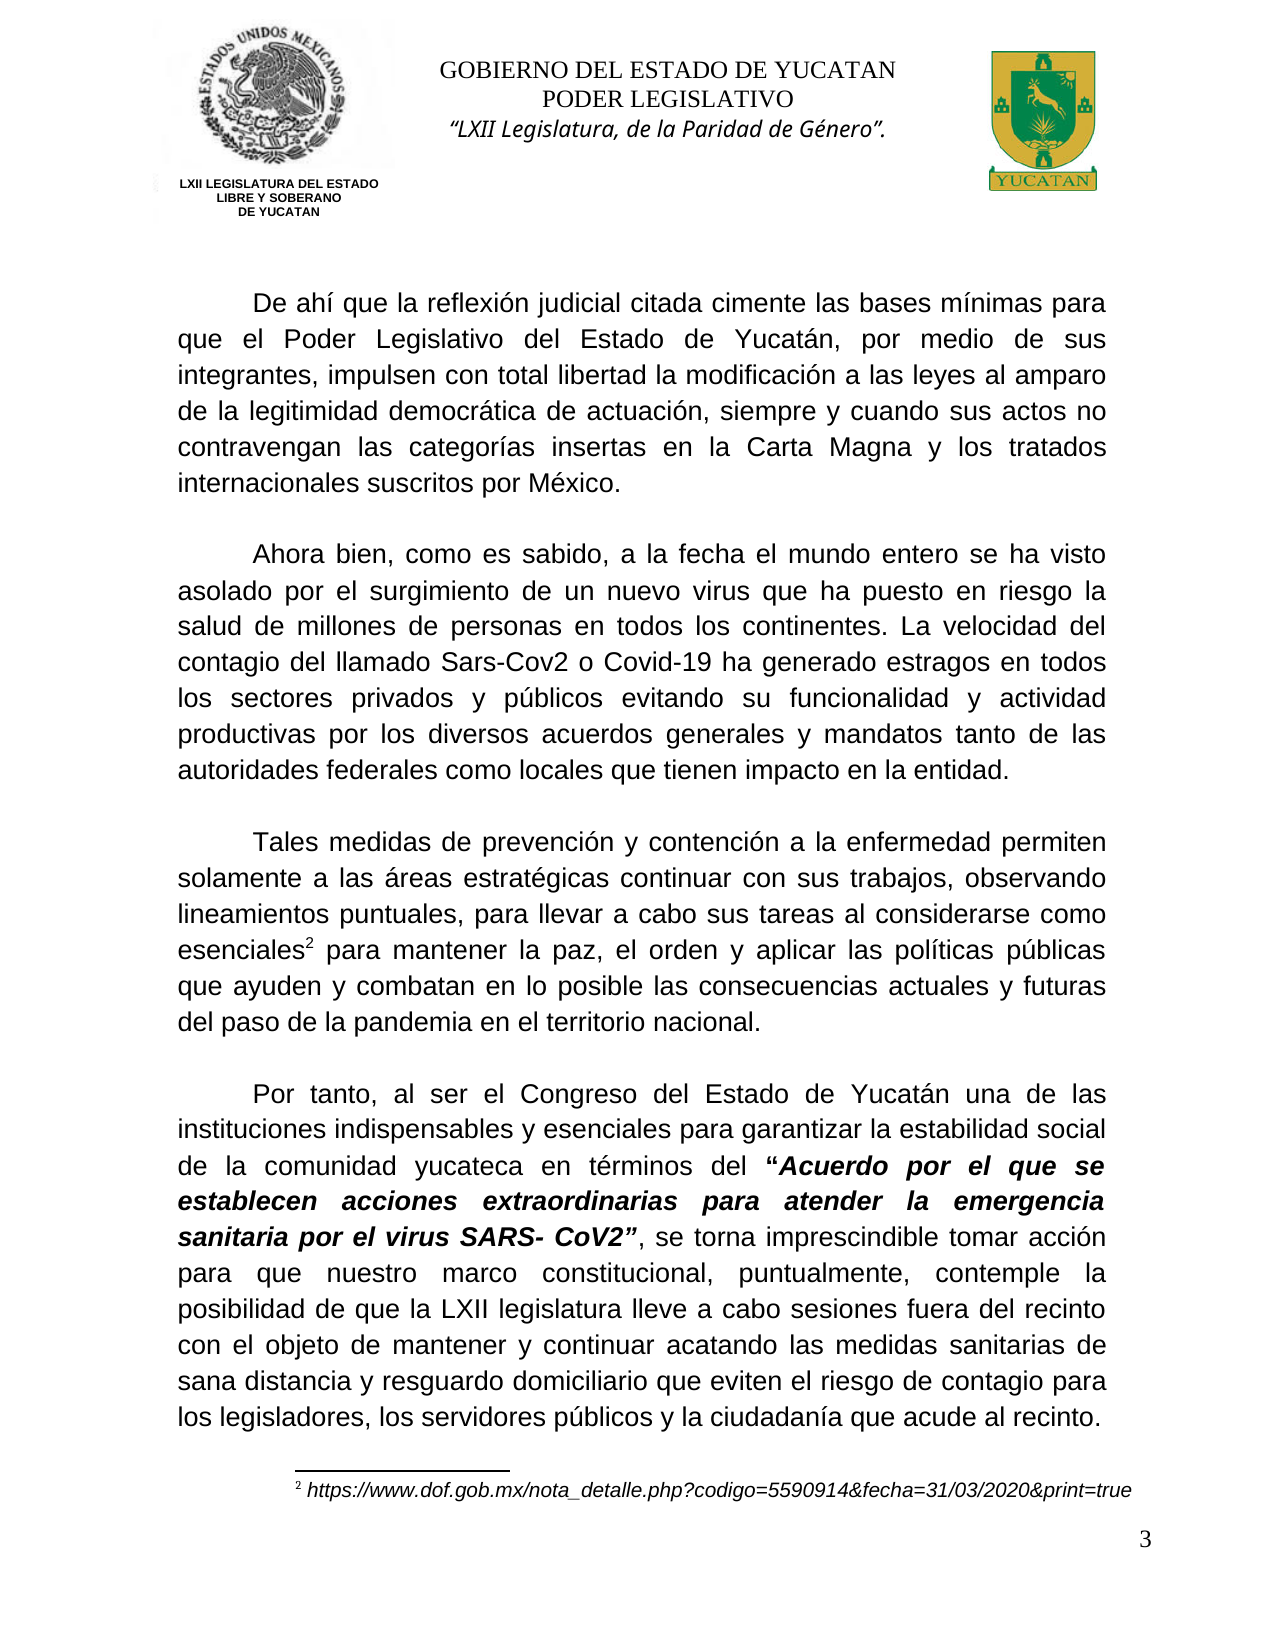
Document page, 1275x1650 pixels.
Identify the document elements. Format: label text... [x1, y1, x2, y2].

picture [152, 19, 395, 224]
text Ahora bien, como es sabido, a la fecha el mundo entero se ha visto asolado por el surgimiento de un nuevo virus que ha puesto en riesgo la salud de millones de personas en todos los continentes. La velocidad del contagio del llamado Sars-Cov2 o Covid-19 ha generado estragos en todos los sectores privados y públicos evitando su funcionalidad y actividad productivas por los diversos acuerdos generales y mandatos tanto de las autoridades federales como locales que tienen impacto en la entidad. [177, 538, 1107, 785]
text De ahí que la reflexión judicial citada cimente las bases mínimas para que el Poder Legislativo del Estado de Yucatán, por medio de sus integrantes, impulsen con total libertad la modificación a las leyes al amparo de la legitimidad democrática de actuación, siempre y cuando sus actos no contravengan las categorías insertas en la Carta Magna y los tratados internacionales suscritos por México. [177, 287, 1107, 498]
picture [972, 51, 1112, 191]
text Por tanto, al ser el Congreso del Estado de Yucatán una de las instituciones indispensables y esenciales para garantizar la estabilidad social de la comunidad yucateca en términos del “Acuerdo por el que se establecen acciones extraordinarias para atender la emergencia sanitaria por el virus SARS- CoV2”, se torna imprescindible tomar acción para que nuestro marco constitucional, puntualmente, contemple la posibilidad de que la LXII legislatura lleve a cabo sesiones fuera del recinto con el objeto de mantener y continuar acatando las medidas sanitarias de sana distancia y resguardo domiciliario que eviten el riesgo de contagio para los legisladores, los servidores públicos y la ciudadanía que acude al recinto. [177, 1078, 1107, 1432]
text Tales medidas de prevención y contención a la enfermedad permiten solamente a las áreas estratégicas continuar con sus trabajos, observando lineamientos puntuales, para llevar a cabo sus tareas al considerarse como esenciales para mantener la paz, el orden y aplicar las políticas públicas que ayuden y combatan en lo posible las consecuencias actuales y futuras del paso de la pandemia en el territorio nacional. [177, 826, 1107, 1037]
